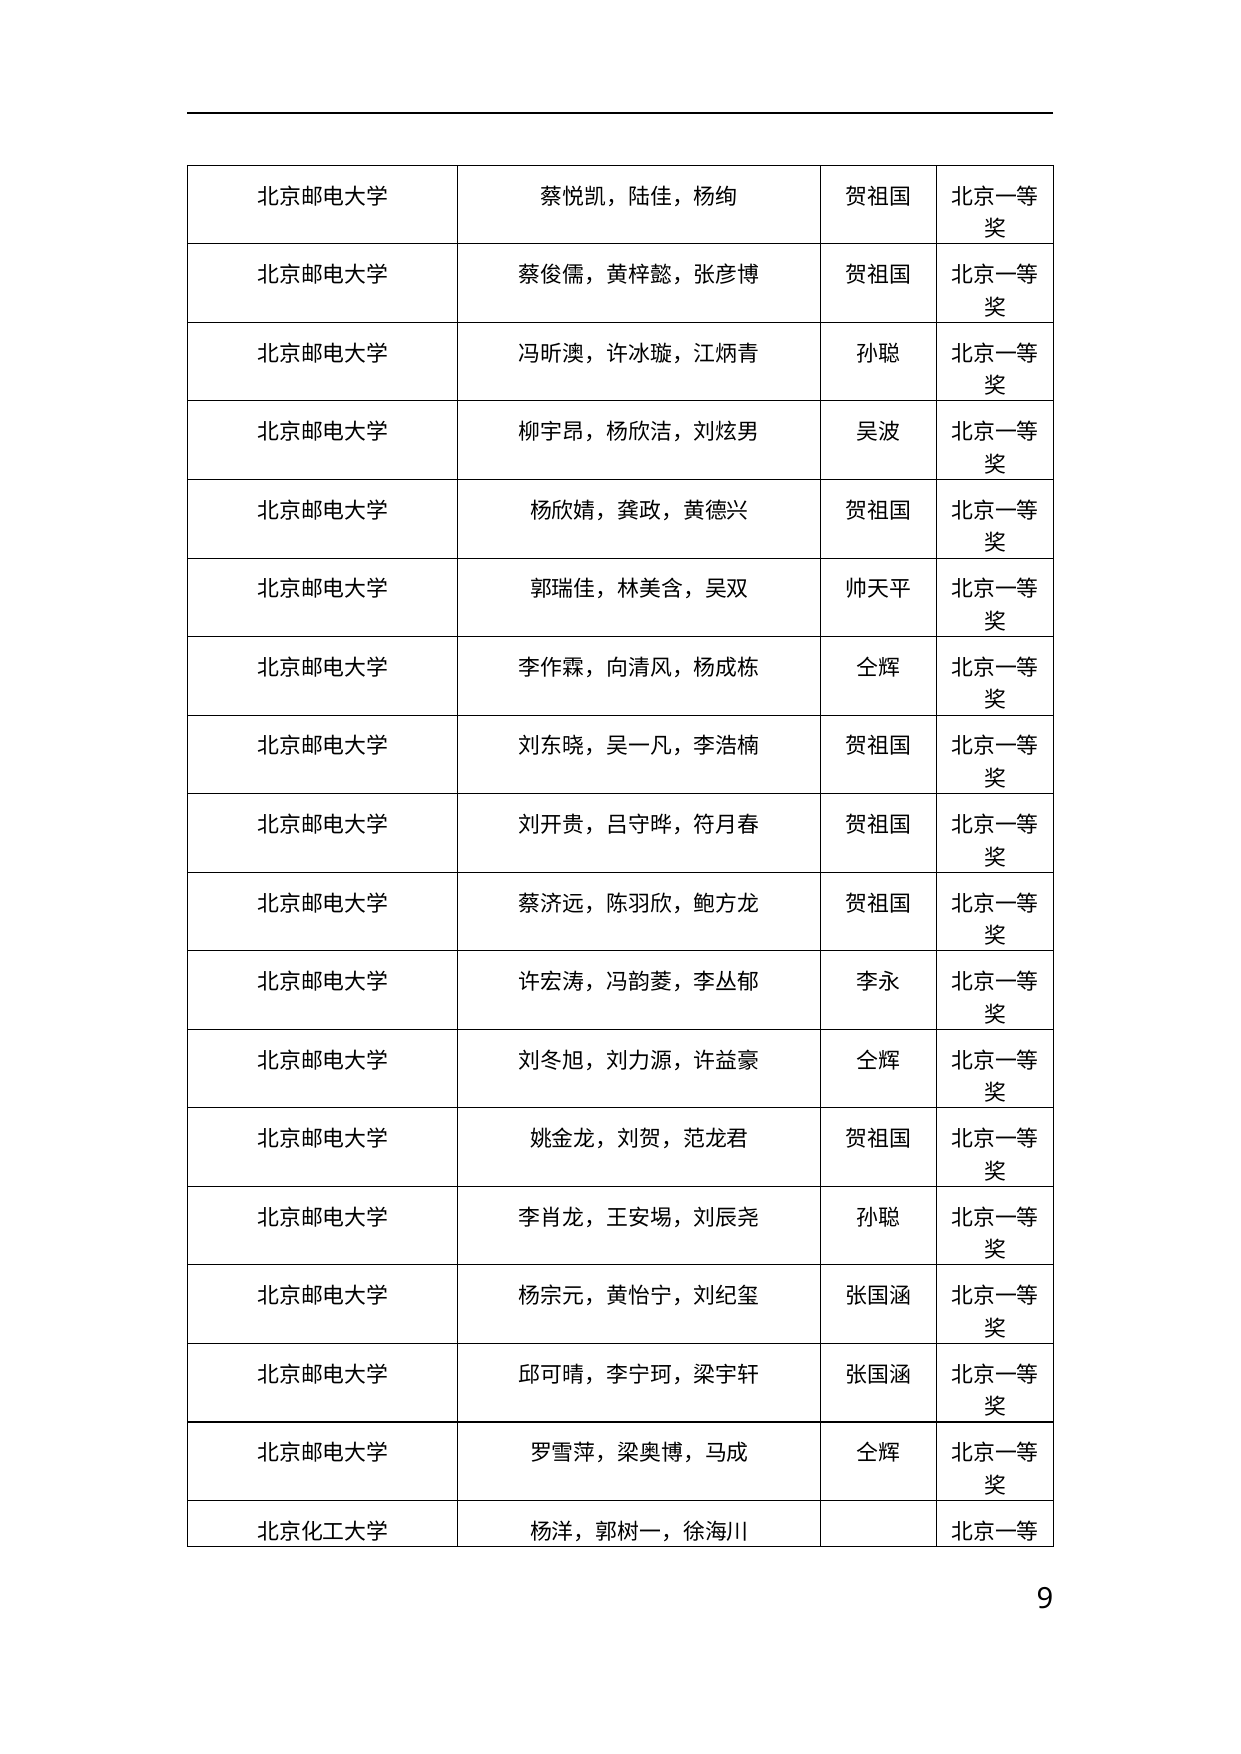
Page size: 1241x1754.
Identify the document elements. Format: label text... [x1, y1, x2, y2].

table_cell 贺祖国 [821, 1108, 936, 1186]
table_cell 帅天平 [821, 559, 936, 636]
table_cell 北京邮电大学 [188, 244, 457, 322]
table_cell 北京邮电大学 [188, 1187, 457, 1264]
table_cell 北京一等奖 [937, 794, 1053, 872]
table_cell 杨宗元，黄怡宁，刘纪玺 [458, 1265, 820, 1343]
table_cell 北京一等奖 [937, 244, 1053, 322]
table_cell 北京邮电大学 [188, 323, 457, 400]
table_cell 北京邮电大学 [188, 1030, 457, 1107]
table_cell 李永 [821, 951, 936, 1029]
table_cell 北京一等奖 [937, 1344, 1053, 1421]
table_cell 罗雪萍，梁奥博，马成 [458, 1423, 820, 1500]
table_cell 蔡俊儒，黄梓懿，张彦博 [458, 244, 820, 322]
table_cell 刘东晓，吴一凡，李浩楠 [458, 716, 820, 793]
table_cell 李作霖，向清风，杨成栋 [458, 637, 820, 714]
table_cell 贺祖国 [821, 794, 936, 872]
table_cell 刘冬旭，刘力源，许益豪 [458, 1030, 820, 1107]
table_cell 北京邮电大学 [188, 951, 457, 1029]
table_cell 北京邮电大学 [188, 716, 457, 793]
table_cell 仝辉 [821, 1423, 936, 1500]
table_cell 邱可晴，李宁珂，梁宇轩 [458, 1344, 820, 1421]
table_cell 北京一等奖 [937, 1501, 1053, 1546]
table_cell 吴波 [821, 401, 936, 479]
table_cell 仝辉 [821, 637, 936, 714]
table_cell 北京一等奖 [937, 559, 1053, 636]
table_cell 北京一等奖 [937, 637, 1053, 714]
table_cell 北京邮电大学 [188, 480, 457, 557]
table_cell 北京一等奖 [937, 1187, 1053, 1264]
table_cell 孙聪 [821, 1187, 936, 1264]
table_cell 北京一等奖 [937, 480, 1053, 557]
table_cell 北京一等奖 [937, 166, 1053, 243]
table_cell 北京邮电大学 [188, 1423, 457, 1500]
table_cell 张国涵 [821, 1344, 936, 1421]
table_cell 冯昕澳，许冰璇，江炳青 [458, 323, 820, 400]
table_cell 李肖龙，王安埸，刘辰尧 [458, 1187, 820, 1264]
table_cell 北京邮电大学 [188, 1265, 457, 1343]
table_cell 北京邮电大学 [188, 1108, 457, 1186]
table_cell 贺祖国 [821, 166, 936, 243]
table_cell 北京一等奖 [937, 1265, 1053, 1343]
table_cell 刘开贵，吕守晔，符月春 [458, 794, 820, 872]
table_cell 蔡悦凯，陆佳，杨绚 [458, 166, 820, 243]
table_cell 姚金龙，刘贺，范龙君 [458, 1108, 820, 1186]
table_cell 北京邮电大学 [188, 637, 457, 714]
table_cell 北京邮电大学 [188, 1344, 457, 1421]
table_cell 许宏涛，冯韵菱，李丛郁 [458, 951, 820, 1029]
table_cell 北京一等奖 [937, 873, 1053, 950]
table_cell 杨洋，郭树一，徐海川 [458, 1501, 820, 1546]
table_cell 贺祖国 [821, 480, 936, 557]
table_cell 杨欣婧，龚政，黄德兴 [458, 480, 820, 557]
table_cell 北京一等奖 [937, 323, 1053, 400]
table_cell 北京一等奖 [937, 1423, 1053, 1500]
table_cell 北京一等奖 [937, 951, 1053, 1029]
table_cell 北京邮电大学 [188, 401, 457, 479]
table_cell 北京化工大学 [188, 1501, 457, 1546]
table_cell 孙聪 [821, 323, 936, 400]
table_cell 北京一等奖 [937, 716, 1053, 793]
table_cell 北京一等奖 [937, 1030, 1053, 1107]
table_cell 北京邮电大学 [188, 559, 457, 636]
table_cell 北京邮电大学 [188, 166, 457, 243]
table_cell 郭瑞佳，林美含，吴双 [458, 559, 820, 636]
table_cell 贺祖国 [821, 716, 936, 793]
table_cell 蔡济远，陈羽欣，鲍方龙 [458, 873, 820, 950]
table_cell 柳宇昂，杨欣洁，刘炫男 [458, 401, 820, 479]
table_cell 张国涵 [821, 1265, 936, 1343]
table_cell 北京一等奖 [937, 401, 1053, 479]
table_cell 北京邮电大学 [188, 794, 457, 872]
table_cell 北京邮电大学 [188, 873, 457, 950]
table_cell 仝辉 [821, 1030, 936, 1107]
table_cell 贺祖国 [821, 244, 936, 322]
table_cell 贺祖国 [821, 873, 936, 950]
table_cell [821, 1501, 936, 1546]
table_cell 北京一等奖 [937, 1108, 1053, 1186]
